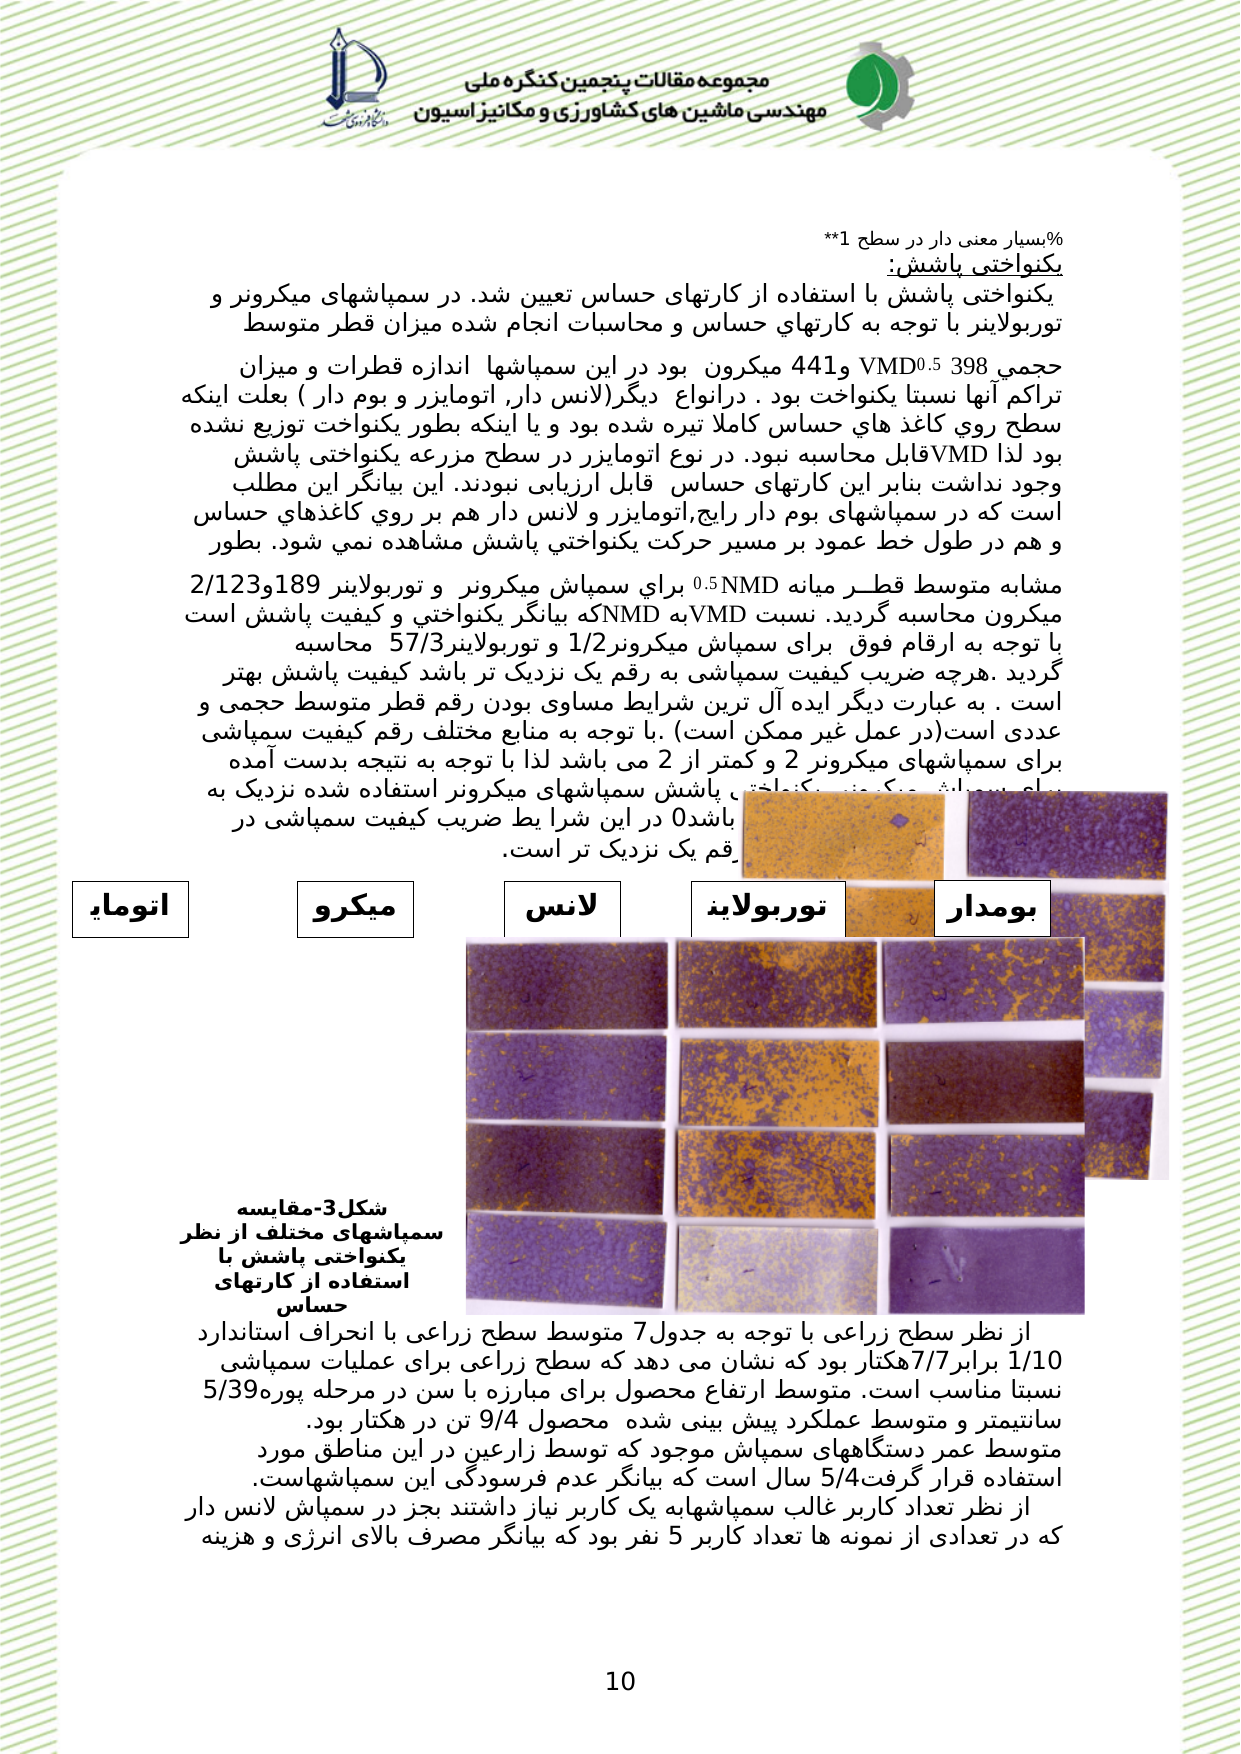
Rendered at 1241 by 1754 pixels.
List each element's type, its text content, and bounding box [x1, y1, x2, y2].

text متوسط عمر دستگاههای سمپاش موجود که توسط زارعين در اين مناطق مورد استفاده قرار گرفت5/4 سال است که بيانگر عدم فرسودگی اين سمپاشهاست. [177, 1434, 1063, 1492]
text يکنواختی پاشش با استفاده از کارتهای حساس تعيين شد. در سمپاشهای ميكرونر و توربولاينر با توجه به كارتهاي حساس و محاسبات انجام شده ميزان قطر متوسط حجمي VMD 398 و441 ميكرون بود در اين سمپاشها اندازه قطرات و ميزان تراكم آنها نسبتا يكنواخت بود . درانواع ديگر(لانس دار, اتومايزر و بوم دار ) بعلت اينكه سطح روي كاغذ هاي حساس كاملا تيره شده بود و يا اينکه بطور يکنواخت توزيع نشده بود لذا VMDقابل محاسبه نبود. در نوع اتومايزر در سطح مزرعه يکنواختی پاشش وجود نداشت بنابر اين کارتهای حساس قابل ارزيابی نبودند. اين بيانگر اين مطلب است كه در سمپاشهای بوم دار رايج,اتومايزر و لانس دار هم بر روي كاغذهاي حساس و هم در طول خط عمود بر مسير حركت يكنواختي پاشش مشاهده نمي شود. بطور مشابه متوسط قطــر ميانه NMD براي سمپاش ميكرونر و توربولاينر 189و2/123 ميكرون محاسبه گرديد. نسبت VMDبه NMDکه بيانگر يكنواختي و كيفيت پاشش است با توجه به ارقام فوق برای سمپاش ميکرونر1/2 و توربولاينر57/3 محاسبه گرديد .هرچه ضريب کيفيت سمپاشی به رقم يک نزديک تر باشد کيفيت پاشش بهتر است . به عبارت ديگر ايده آل ترين شرايط مساوی بودن رقم قطر متوسط حجمی و عددی است(در عمل غير ممکن است) .با توجه به منابع مختلف رقم کيفيت سمپاشی برای سمپاشهای ميکرونر 2 و کمتر از 2 می باشد لذا با توجه به نتيجه بدست آمده برای سمپاش ميکرونر ,يکنواختی پاشش سمپاشهای ميکرونر استفاده شده نزديک به مقادير اشاره شده در منابع می باشد0 در اين شرا يط ضريب کيفيت سمپاشی در ميکرونر نسبت به توربولاينر به رقم يک نزديک تر است. [177, 279, 1063, 864]
text شکل3-مقايسه سمپاشهای مختلف از نظر يکنواختی پاشش با استفاده از کارتهای حساس [177, 1196, 1063, 1317]
picture [0, 0, 1240, 1754]
text **بسيار معنی دار در سطح 1% [177, 199, 1063, 249]
text از نظر سطح زراعی با توجه به جدول7 متوسط سطح زراعی با انحراف استاندارد 1/10 برابر7/7هکتار بود که نشان می دهد که سطح زراعی برای عمليات سمپاشی نسبتا مناسب است. متوسط ارتفاع محصول برای مبارزه با سن در مرحله پوره5/39 سانتيمتر و متوسط عملکرد پيش بينی شده محصول 9/4 تن در هکتار بود. [177, 1317, 1063, 1434]
text يکنواختی پاشش: [177, 249, 1063, 279]
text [177, 1492, 1063, 1551]
